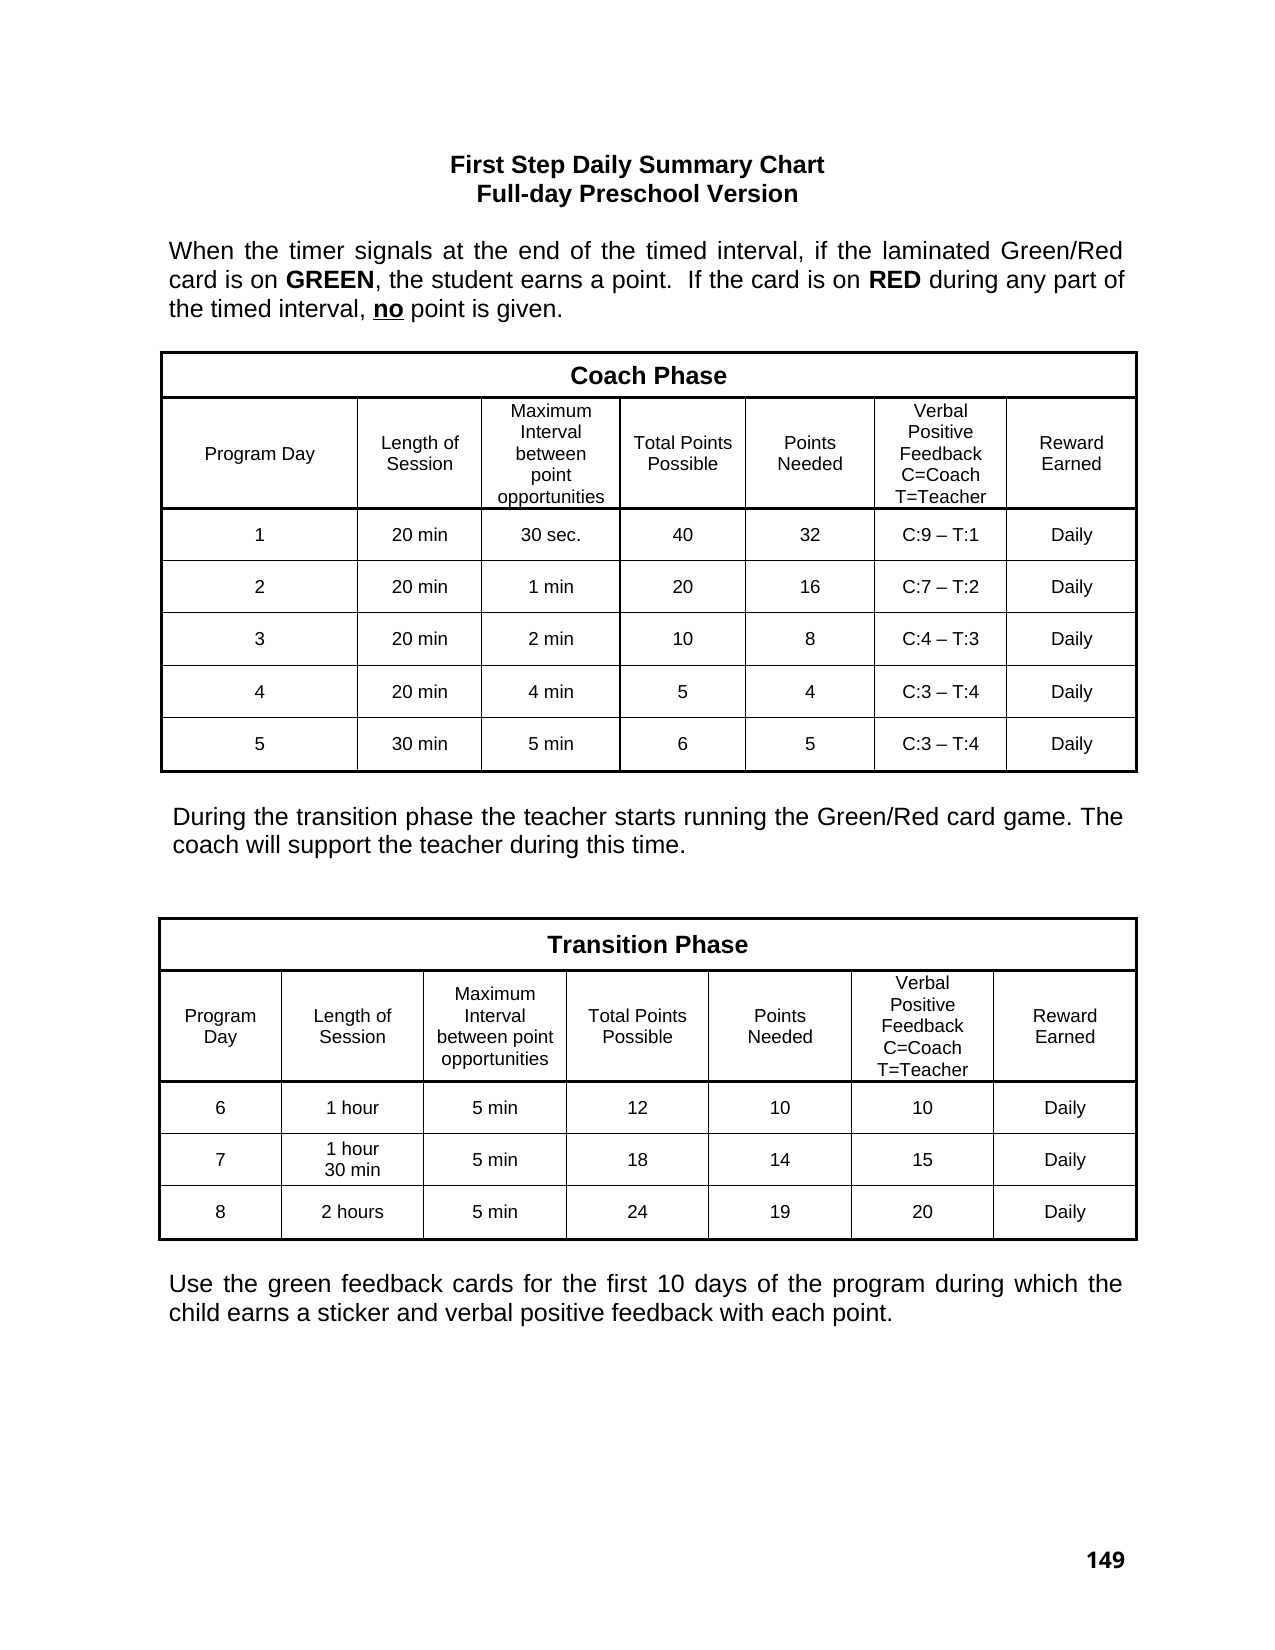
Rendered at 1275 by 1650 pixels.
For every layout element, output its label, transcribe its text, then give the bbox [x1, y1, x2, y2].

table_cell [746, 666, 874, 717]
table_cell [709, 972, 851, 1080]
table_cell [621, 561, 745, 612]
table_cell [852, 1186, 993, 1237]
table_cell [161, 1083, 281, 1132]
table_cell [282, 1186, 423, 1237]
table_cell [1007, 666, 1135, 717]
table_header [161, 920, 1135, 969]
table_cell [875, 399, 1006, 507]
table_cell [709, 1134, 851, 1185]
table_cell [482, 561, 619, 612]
text First Step Daily Summary Chart [150, 150, 1125, 179]
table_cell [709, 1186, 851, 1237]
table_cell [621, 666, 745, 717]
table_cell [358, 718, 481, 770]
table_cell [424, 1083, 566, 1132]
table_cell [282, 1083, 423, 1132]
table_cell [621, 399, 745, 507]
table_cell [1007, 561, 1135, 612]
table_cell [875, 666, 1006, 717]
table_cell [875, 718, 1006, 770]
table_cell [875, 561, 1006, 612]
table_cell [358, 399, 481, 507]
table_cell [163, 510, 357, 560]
text Use the green feedback cards for the first 10 days of the program during which the child earns a sticker and verbal positive feedback with each point. [169, 1269, 1125, 1327]
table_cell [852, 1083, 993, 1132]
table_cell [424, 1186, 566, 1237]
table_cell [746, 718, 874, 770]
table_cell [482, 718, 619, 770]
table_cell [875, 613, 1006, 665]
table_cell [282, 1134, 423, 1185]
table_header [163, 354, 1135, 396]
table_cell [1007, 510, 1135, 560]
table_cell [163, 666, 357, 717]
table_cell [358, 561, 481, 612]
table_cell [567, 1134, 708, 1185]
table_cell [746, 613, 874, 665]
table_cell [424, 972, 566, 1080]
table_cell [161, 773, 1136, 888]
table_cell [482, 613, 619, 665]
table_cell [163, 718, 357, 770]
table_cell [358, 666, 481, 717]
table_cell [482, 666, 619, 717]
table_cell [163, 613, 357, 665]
text Full-day Preschool Version [150, 179, 1125, 207]
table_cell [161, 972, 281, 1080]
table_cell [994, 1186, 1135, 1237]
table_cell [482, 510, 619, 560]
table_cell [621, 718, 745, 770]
text When the timer signals at the end of the timed interval, if the laminated Green/Red card is on GREEN, the student earns a point. If the card is on RED during any part of the timed interval, no point is given. [169, 236, 1125, 322]
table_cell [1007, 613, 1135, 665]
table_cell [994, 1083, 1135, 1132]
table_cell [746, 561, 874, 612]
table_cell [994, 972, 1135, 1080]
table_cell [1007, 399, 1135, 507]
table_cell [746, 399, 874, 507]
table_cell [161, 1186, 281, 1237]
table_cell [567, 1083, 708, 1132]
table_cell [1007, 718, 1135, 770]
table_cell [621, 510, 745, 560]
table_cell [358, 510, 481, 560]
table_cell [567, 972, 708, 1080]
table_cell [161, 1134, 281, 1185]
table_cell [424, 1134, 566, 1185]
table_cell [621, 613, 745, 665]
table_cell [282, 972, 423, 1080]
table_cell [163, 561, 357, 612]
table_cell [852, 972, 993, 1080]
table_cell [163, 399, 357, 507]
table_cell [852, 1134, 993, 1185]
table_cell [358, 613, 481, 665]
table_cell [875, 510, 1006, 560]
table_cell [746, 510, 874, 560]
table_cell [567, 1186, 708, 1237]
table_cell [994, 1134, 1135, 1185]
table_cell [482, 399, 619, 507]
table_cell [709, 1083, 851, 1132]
